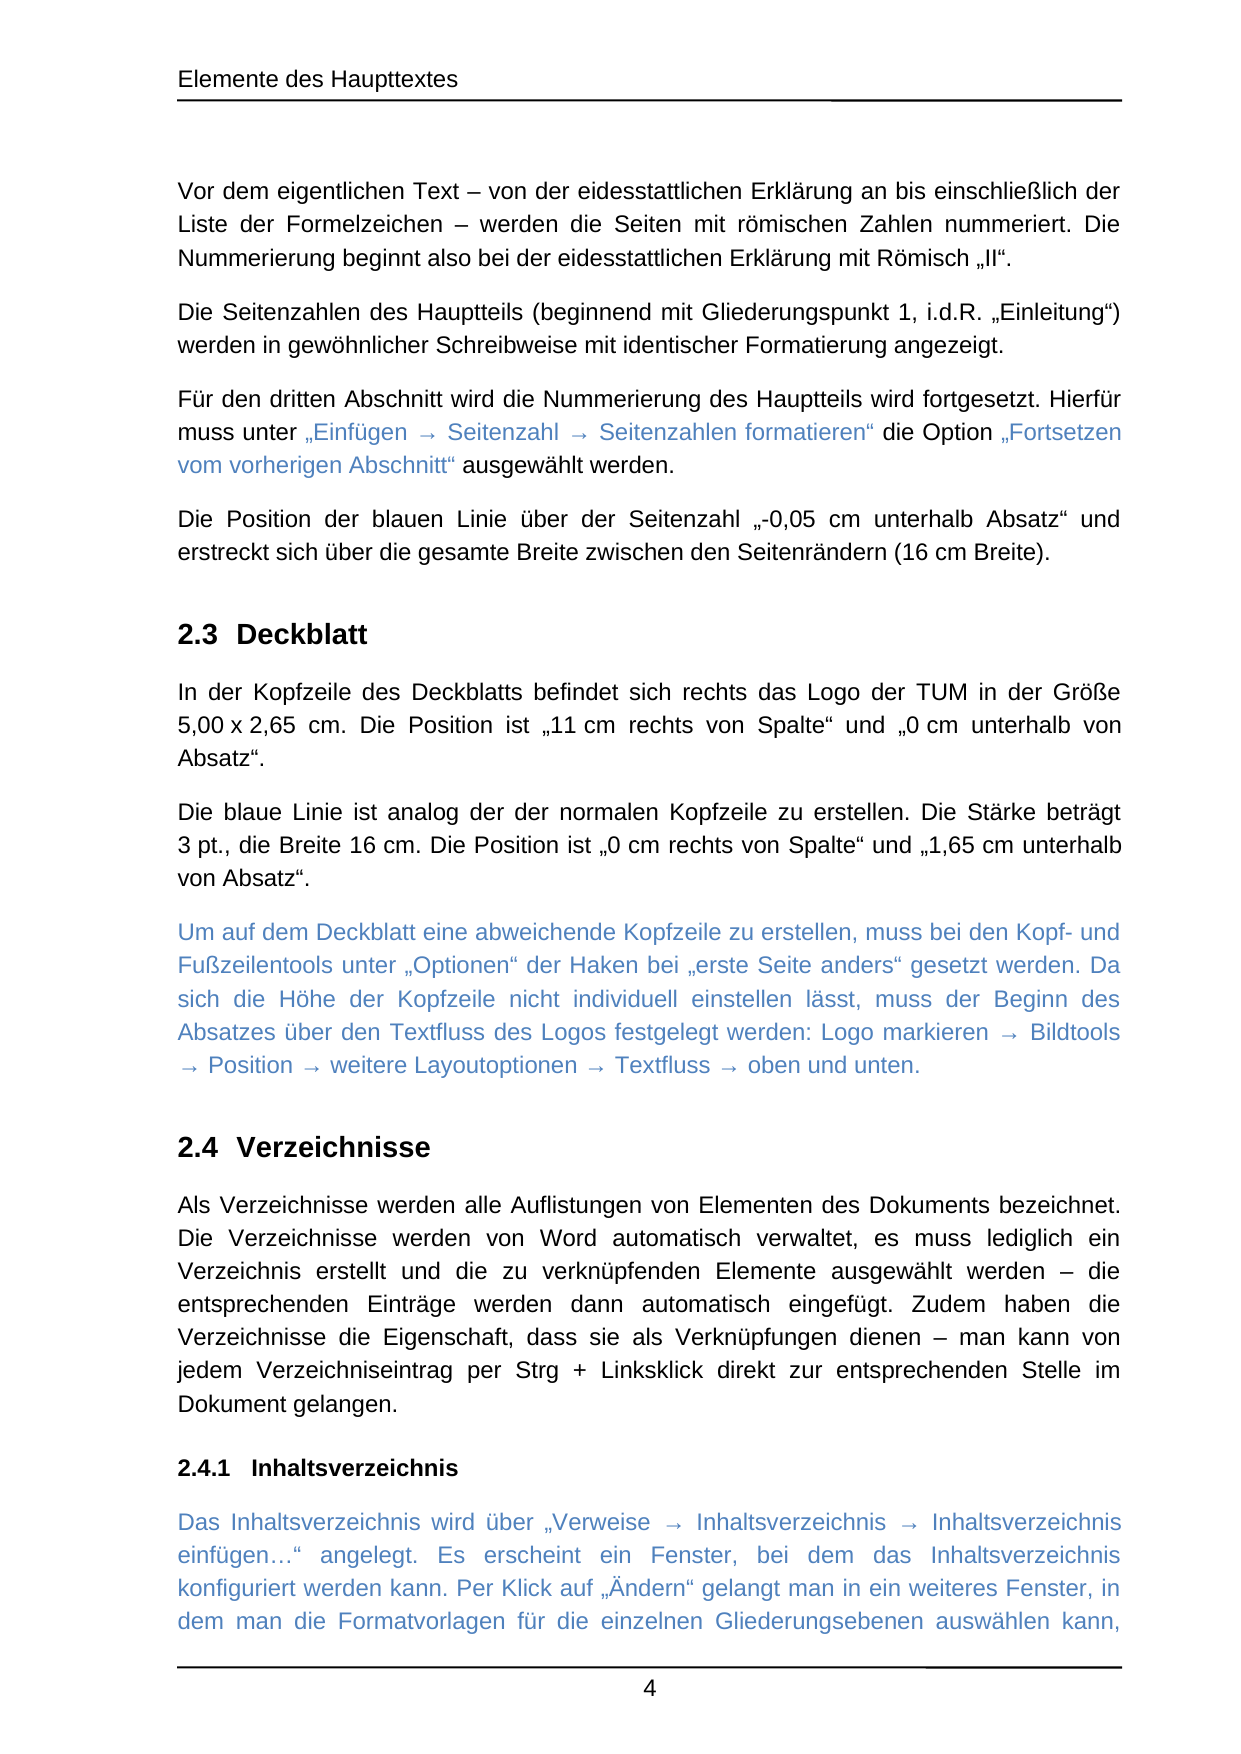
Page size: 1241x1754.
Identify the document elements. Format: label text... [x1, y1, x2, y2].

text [177, 1508, 1122, 1635]
subtitle Deckblatt [177, 617, 1122, 650]
text Die Seitenzahlen des Hauptteils (beginnend mit Gliederungspunkt 1, i.d.R. „Einleitung“) werden in gewöhnlicher Schreibweise mit identischer Formatierung angezeigt. [177, 297, 1122, 358]
subtitle Verzeichnisse [177, 1130, 1122, 1163]
text Die blaue Linie ist analog der der normalen Kopfzeile zu erstellen. Die Stärke beträgt 3 pt., die Breite 16 cm. Die Position ist „0 cm rechts von Spalte“ und „1,65 cm unterhalb von Absatz“. [177, 798, 1122, 892]
subtitle Inhaltsverzeichnis [177, 1454, 1122, 1481]
text Vor dem eigentlichen Text – von der eidesstattlichen Erklärung an bis einschließlich der Liste der Formelzeichen – werden die Seiten mit römischen Zahlen nummeriert. Die Nummerierung beginnt also bei der eidesstattlichen Erklärung mit Römisch „II“. [177, 177, 1122, 271]
text Um auf dem Deckblatt eine abweichende Kopfzeile zu erstellen, muss bei den Kopf- und Fußzeilentools unter „Optionen“ der Haken bei „erste Seite anders“ gesetzt werden. Da sich die Höhe der Kopfzeile nicht individuell einstellen lässt, muss der Beginn des Absatzes über den Textfluss des Logos festgelegt werden: Logo markieren → Bildtools → Position → weitere Layoutoptionen → Textfluss → oben und unten. [177, 918, 1122, 1078]
text In der Kopfzeile des Deckblatts befindet sich rechts das Logo der TUM in der Größe 5,00 x 2,65 cm. Die Position ist „11 cm rechts von Spalte“ und „0 cm unterhalb von Absatz“. [177, 678, 1122, 772]
text Für den dritten Abschnitt wird die Nummerierung des Hauptteils wird fortgesetzt. Hierfür muss unter „Einfügen → Seitenzahl → Seitenzahlen formatieren“ die Option „Fortsetzen vom vorherigen Abschnitt“ ausgewählt werden. [177, 384, 1122, 478]
text Als Verzeichnisse werden alle Auflistungen von Elementen des Dokuments bezeichnet. Die Verzeichnisse werden von Word automatisch verwaltet, es muss lediglich ein Verzeichnis erstellt und die zu verknüpfenden Elemente ausgewählt werden – die entsprechenden Einträge werden dann automatisch eingefügt. Zudem haben die Verzeichnisse die Eigenschaft, dass sie als Verknüpfungen dienen – man kann von jedem Verzeichniseintrag per Strg + Linksklick direkt zur entsprechenden Stelle im Dokument gelangen. [177, 1191, 1122, 1417]
text Die Position der blauen Linie über der Seitenzahl „-0,05 cm unterhalb Absatz“ und erstreckt sich über die gesamte Breite zwischen den Seitenrändern (16 cm Breite). [177, 505, 1122, 565]
